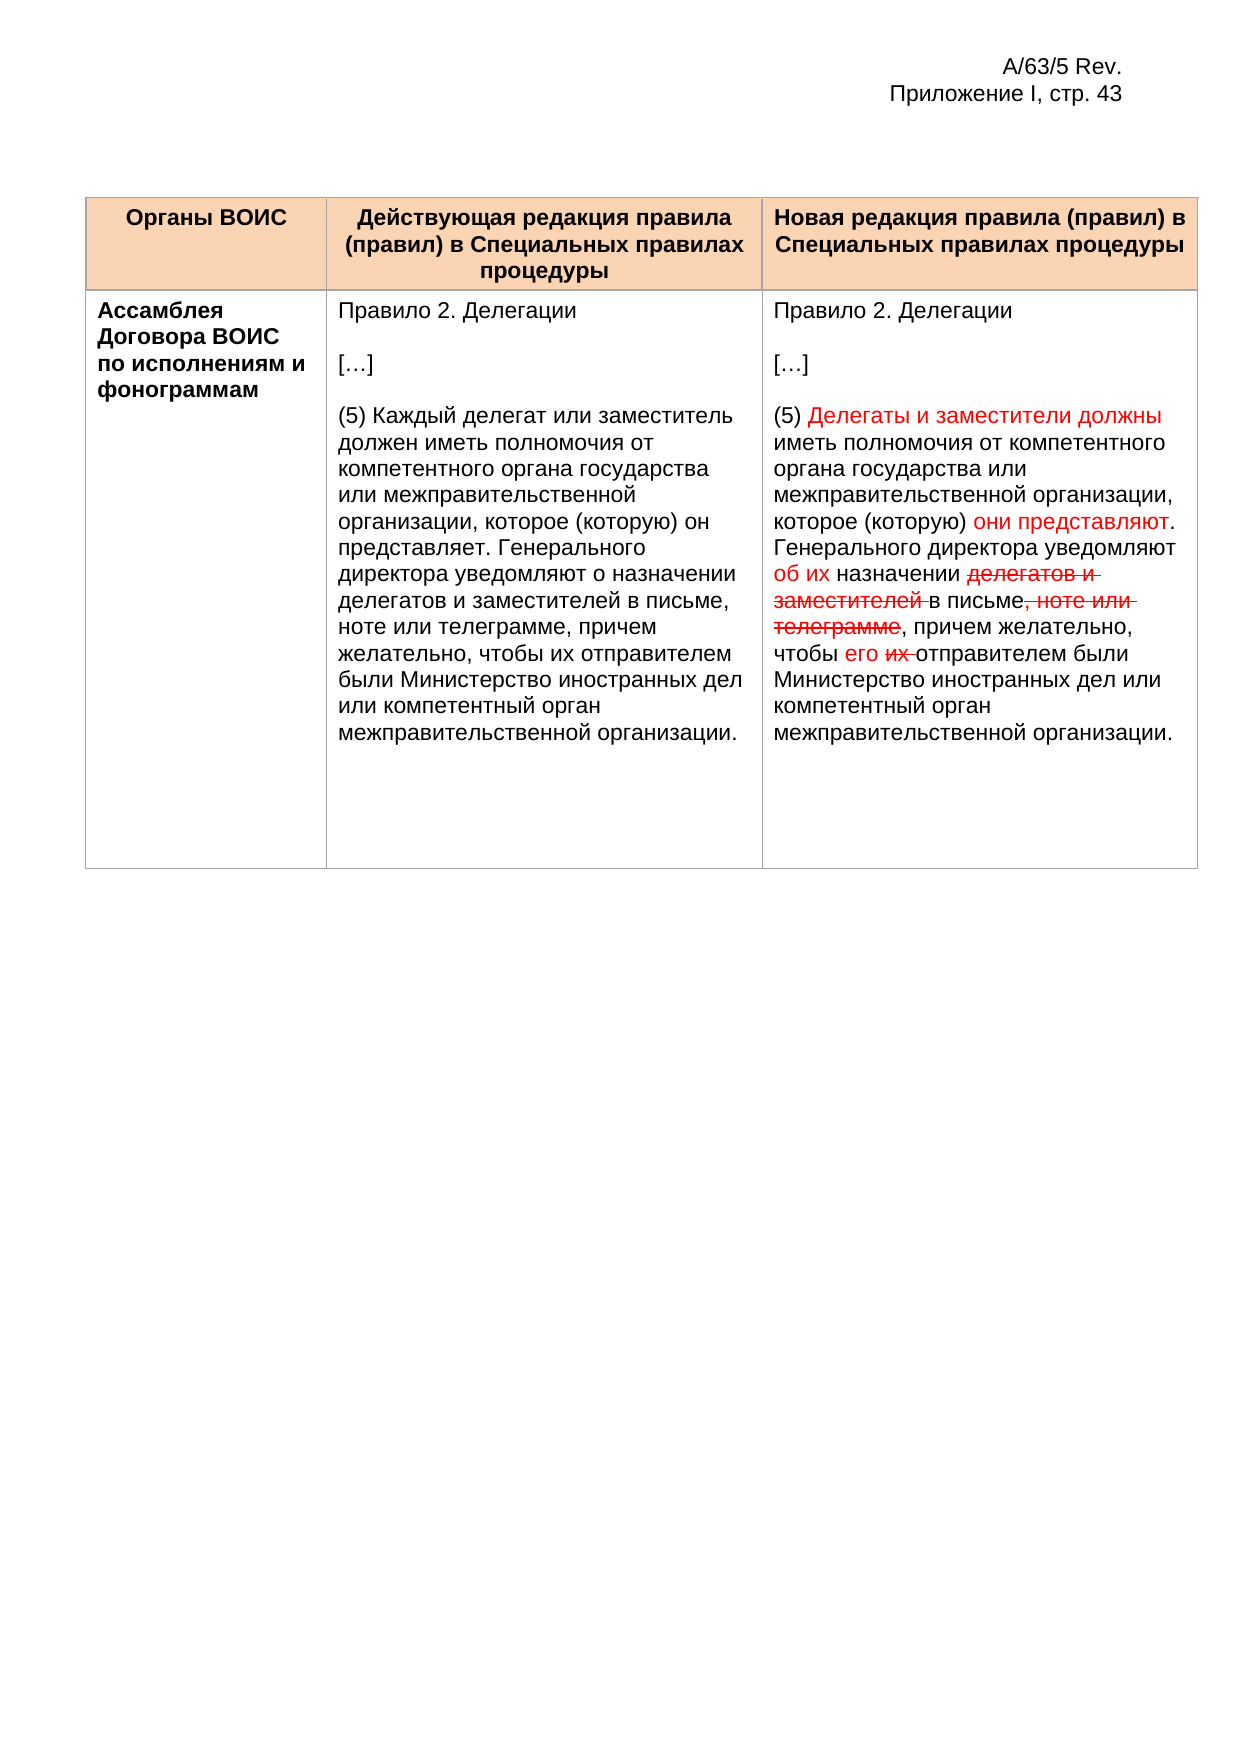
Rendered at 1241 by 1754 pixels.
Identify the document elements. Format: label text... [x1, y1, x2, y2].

table_header Новая редакция правила (правил) в Специальных правилах процедуры [763, 198, 1197, 289]
table_header Органы ВОИС [87, 198, 326, 289]
table_cell Правило 2. Делегации […] (5) Каждый делегат или заместитель должен иметь полномочия от компетентного органа государства или межправительственной организации, которое (которую) он представляет. Генерального директора уведомляют о назначении делегатов и заместителей в письме, ноте или телеграмме, причем желательно, чтобы их отправителем были Министерство иностранных дел или компетентный орган межправительственной организации. [327, 291, 762, 868]
table_cell Правило 2. Делегации […] (5) Делегаты и заместители должны иметь полномочия от компетентного органа государства или межправительственной организации, которое (которую) они представляют. Генерального директора уведомляют об их назначении делегатов и заместителей в письме, ноте или телеграмме, причем желательно, чтобы его их отправителем были Министерство иностранных дел или компетентный орган межправительственной организации. [763, 291, 1197, 868]
table_header Действующая редакция правила (правил) в Специальных правилах процедуры [327, 198, 762, 289]
table_cell Ассамблея Договора ВОИС по исполнениям и фонограммам [86, 291, 326, 868]
